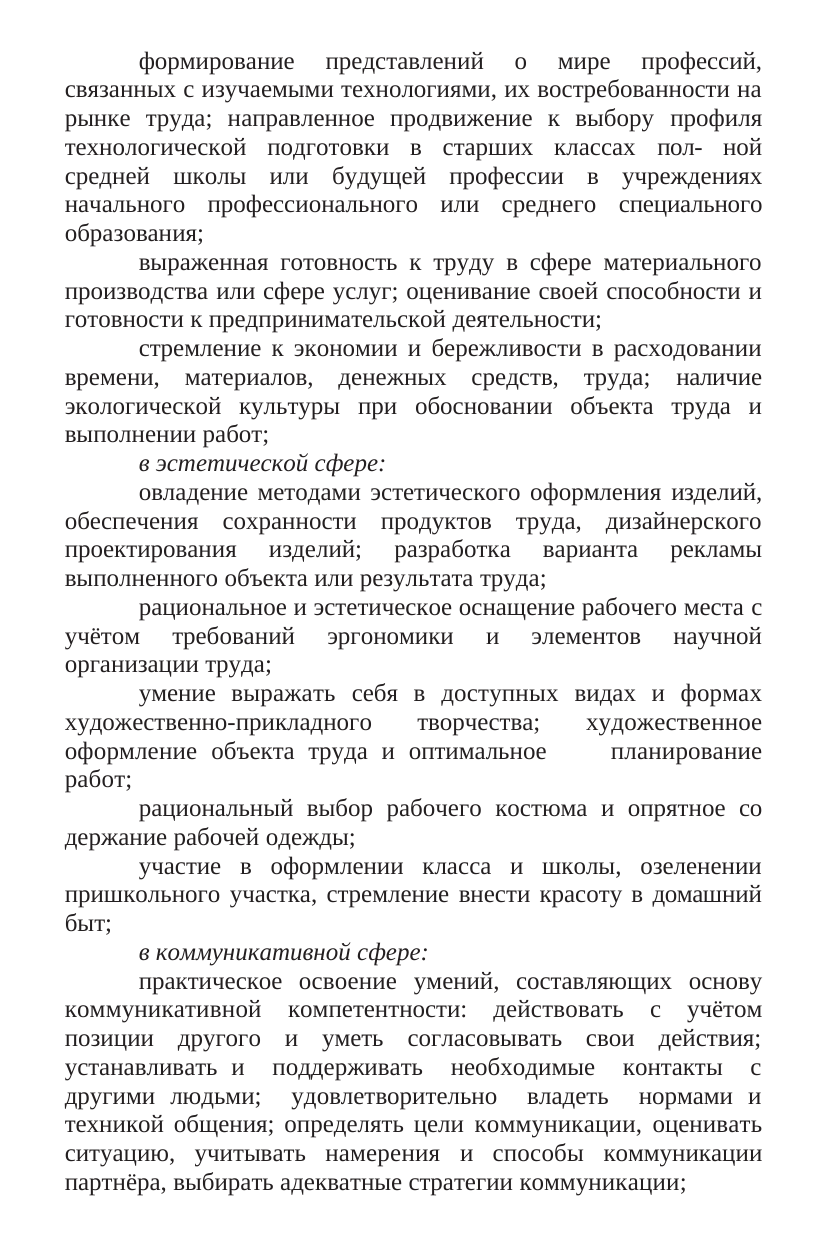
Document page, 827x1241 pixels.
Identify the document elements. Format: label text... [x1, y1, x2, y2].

text практическое освоение умений, составляющих основу коммуникативной компетентности: действовать с учётом позиции другого и уметь согласовывать свои действия; устанавливать и поддерживать необходимые контакты с другими людьми; удовлетворительно владеть нормами и техникой общения; определять цели коммуникации, оценивать ситуацию, учитывать намерения и способы коммуникации партнёра, выбирать адекватные стратегии коммуникации; [64, 966, 762, 1196]
text стремление к экономии и бережливости в расходовании времени, материалов, денежных средств, труда; наличие экологической культуры при обосновании объекта труда и выполнении работ; [64, 333, 762, 448]
text умение выражать себя в доступных видах и формах художественно-прикладного творчества; художественное оформление объекта труда и оптимальное планирование работ; [64, 678, 762, 793]
text рациональный выбор рабочего костюма и опрятное со держание рабочей одежды; [64, 793, 762, 851]
text выраженная готовность к труду в сфере материального производства или сфере услуг; оценивание своей способности и готовности к предпринимательской деятельности; [64, 247, 762, 333]
text формирование представлений о мире профессий, связанных с изучаемыми технологиями, их востребованности на рынке труда; направленное продвижение к выбору профиля технологической подготовки в старших классах пол- ной средней школы или будущей профессии в учреждениях начального профессионального или среднего специального образования; [64, 46, 762, 247]
text в эстетической сфере: [64, 448, 762, 477]
text в коммуникативной сфере: [64, 937, 762, 966]
text рациональное и эстетическое оснащение рабочего места с учётом требований эргономики и элементов научной организации труда; [64, 592, 762, 678]
text участие в оформлении класса и школы, озеленении пришкольного участка, стремление внести красоту в домашний быт; [64, 851, 762, 937]
text овладение методами эстетического оформления изделий, обеспечения сохранности продуктов труда, дизайнерского проектирования изделий; разработка варианта рекламы выполненного объекта или результата труда; [64, 477, 762, 592]
